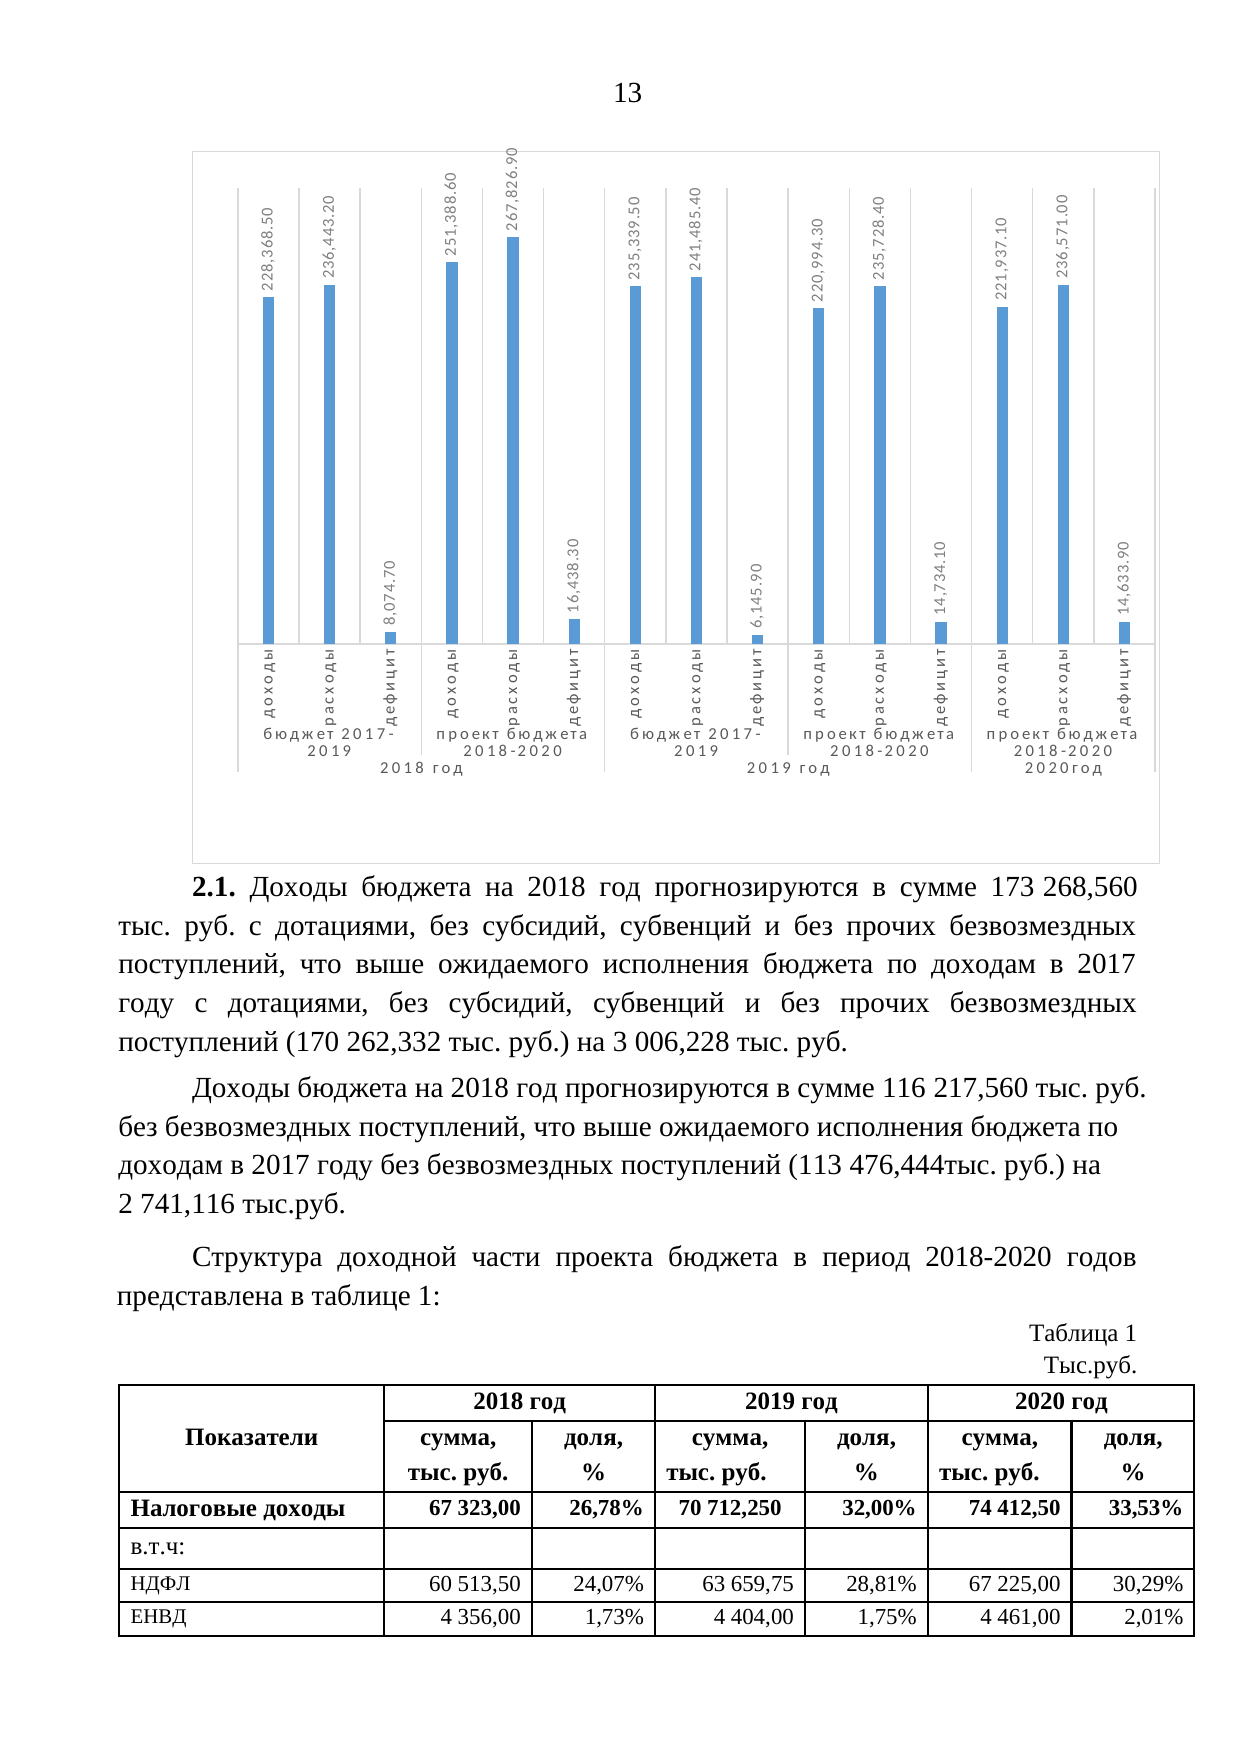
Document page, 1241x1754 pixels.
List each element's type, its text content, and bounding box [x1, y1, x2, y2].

table_cell Налоговые доходы [120, 1493, 383, 1527]
table_cell 1,73% [533, 1603, 654, 1634]
table_cell НДФЛ [120, 1570, 383, 1601]
table_cell тыс. руб. [656, 1455, 804, 1491]
text Структура доходной части проекта бюджета в период 2018-2020 годов представлена в таблице 1: [117, 1239, 1137, 1311]
text 2.1. Доходы бюджета на 2018 год прогнозируются в сумме 173 268,560 тыс. руб. с дотациями, без субсидий, субвенций и без прочих безвозмездных поступлений, что выше ожидаемого исполнения бюджета по доходам в 2017 году с дотациями, без субсидий, субвенций и без прочих безвозмездных поступлений (170 262,332 тыс. руб.) на 3 006,228 тыс. руб. [118, 869, 1137, 1057]
table_cell [929, 1529, 1070, 1568]
table_cell [385, 1529, 531, 1568]
table_cell тыс. руб. [385, 1455, 531, 1491]
table_cell в.т.ч: [120, 1529, 383, 1568]
table_cell % [1073, 1455, 1193, 1491]
table_cell 70 712,250 [656, 1493, 804, 1527]
table_cell 74 412,50 [929, 1493, 1070, 1527]
table_cell 28,81% [806, 1570, 927, 1601]
table_header 2019 год [656, 1386, 927, 1419]
table_cell 4 461,00 [929, 1603, 1070, 1634]
table_cell сумма, [385, 1422, 531, 1455]
table_cell [533, 1529, 654, 1568]
table_cell 30,29% [1073, 1570, 1193, 1601]
table_cell 4 356,00 [385, 1603, 531, 1634]
table_cell 60 513,50 [385, 1570, 531, 1601]
table_cell сумма, [929, 1422, 1070, 1455]
table_cell ЕНВД [120, 1603, 383, 1634]
text Тыс.руб. [118, 1351, 1137, 1379]
table_cell доля, [806, 1422, 927, 1455]
table_cell 4 404,00 [656, 1603, 804, 1634]
table_cell 26,78% [533, 1493, 654, 1527]
table_header Показатели [120, 1386, 383, 1491]
table_cell 67 225,00 [929, 1570, 1070, 1601]
text Таблица 1 [118, 1318, 1137, 1346]
table_header 2020 год [929, 1386, 1193, 1419]
table_header 2018 год [385, 1386, 654, 1419]
table_cell 32,00% [806, 1493, 927, 1527]
table_cell % [806, 1455, 927, 1491]
table_cell доля, [1073, 1422, 1193, 1455]
table_cell [656, 1529, 804, 1568]
table_cell 24,07% [533, 1570, 654, 1601]
table_cell [806, 1529, 927, 1568]
table_cell сумма, [656, 1422, 804, 1455]
table_cell [1073, 1529, 1193, 1568]
table_cell % [533, 1455, 654, 1491]
table_cell 63 659,75 [656, 1570, 804, 1601]
table_cell доля, [533, 1422, 654, 1455]
table_cell 1,75% [806, 1603, 927, 1634]
table_cell тыс. руб. [929, 1455, 1070, 1491]
text Доходы бюджета на 2018 год прогнозируются в сумме 116 217,560 тыс. руб. без безвозмездных поступлений, что выше ожидаемого исполнения бюджета по доходам в 2017 году без безвозмездных поступлений (113 476,444тыс. руб.) на 2 741,116 тыс.руб. [118, 1070, 1167, 1219]
table_cell 67 323,00 [385, 1493, 531, 1527]
table_cell 33,53% [1073, 1493, 1193, 1527]
table_cell 2,01% [1073, 1603, 1193, 1634]
